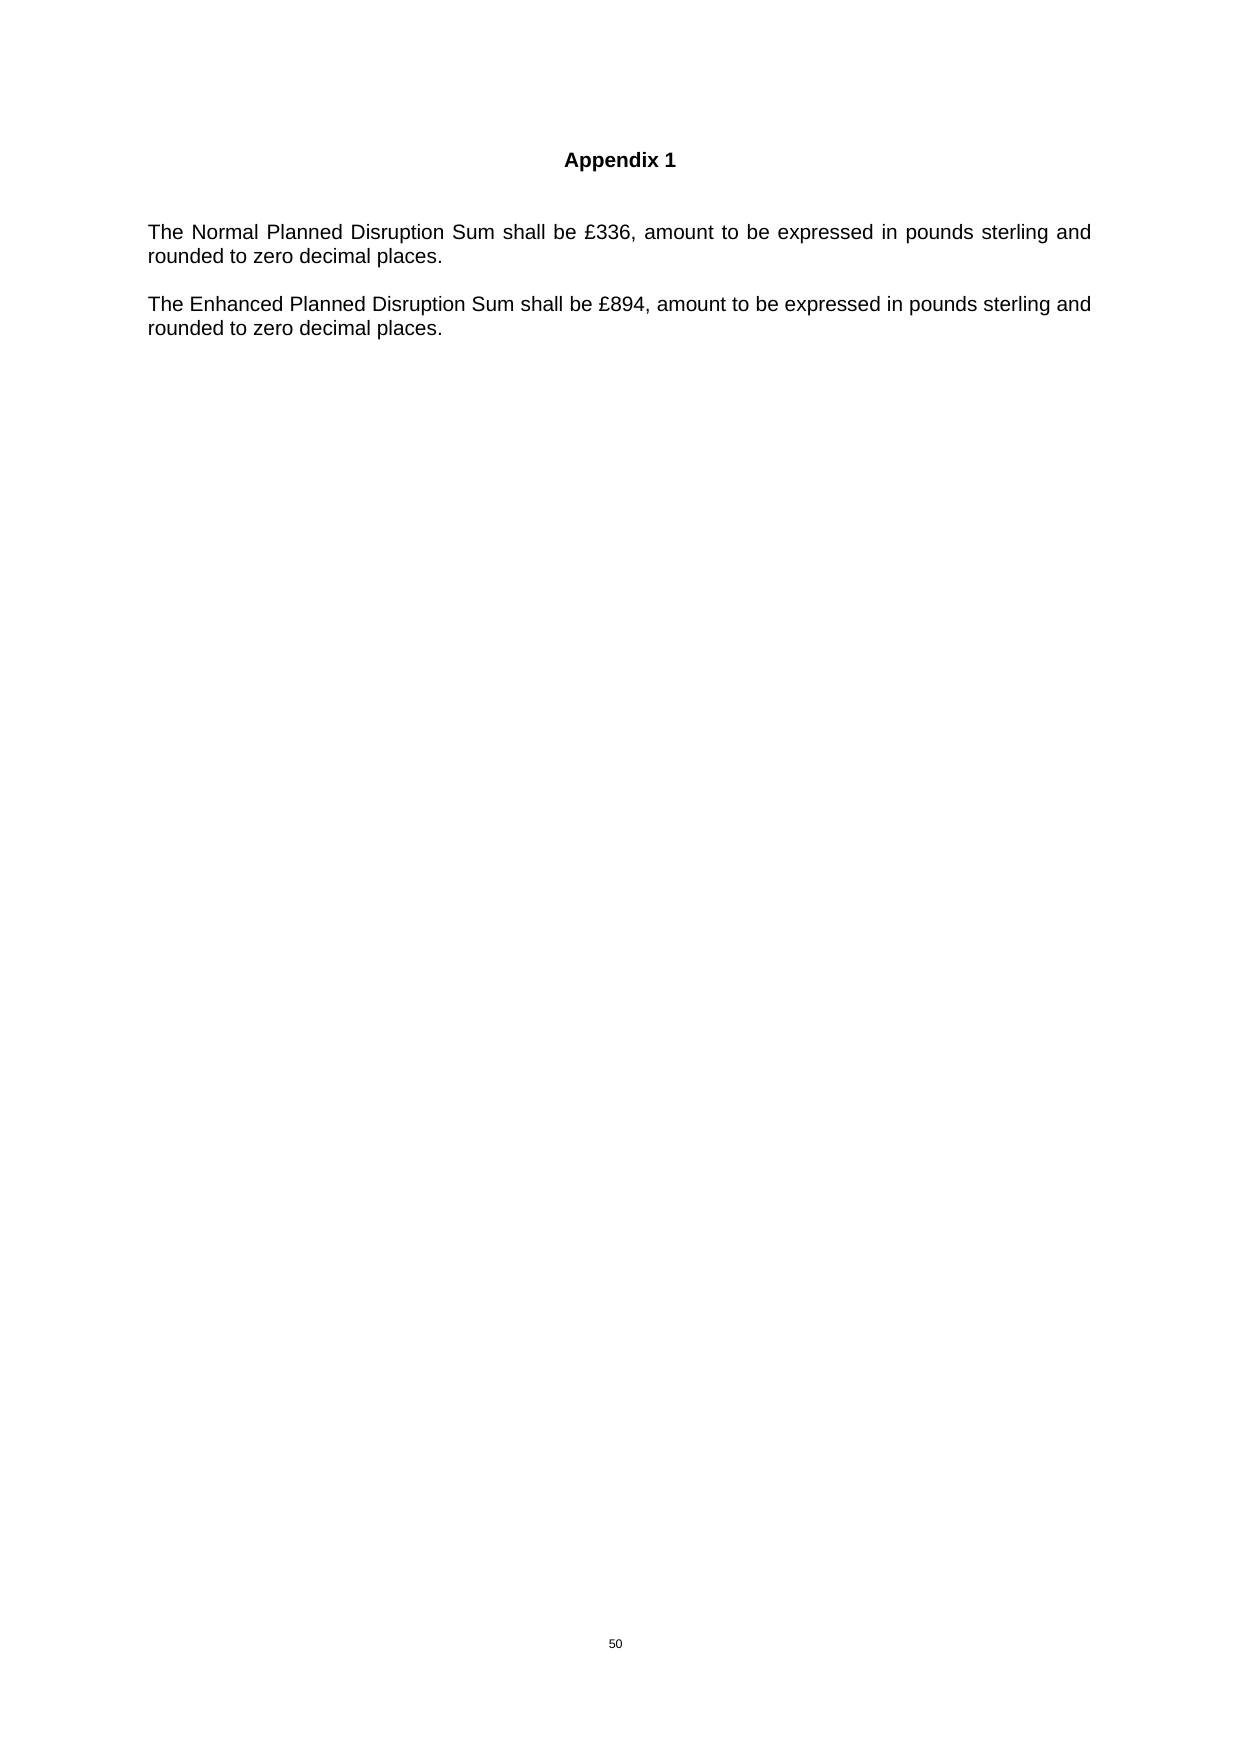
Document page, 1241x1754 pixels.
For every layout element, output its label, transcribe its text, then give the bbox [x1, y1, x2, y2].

text The Enhanced Planned Disruption Sum shall be £894, amount to be expressed in pounds sterling and rounded to zero decimal places. [148, 291, 1092, 339]
text The Normal Planned Disruption Sum shall be £336, amount to be expressed in pounds sterling and rounded to zero decimal places. [148, 219, 1092, 267]
text Appendix 1 [148, 148, 1092, 172]
